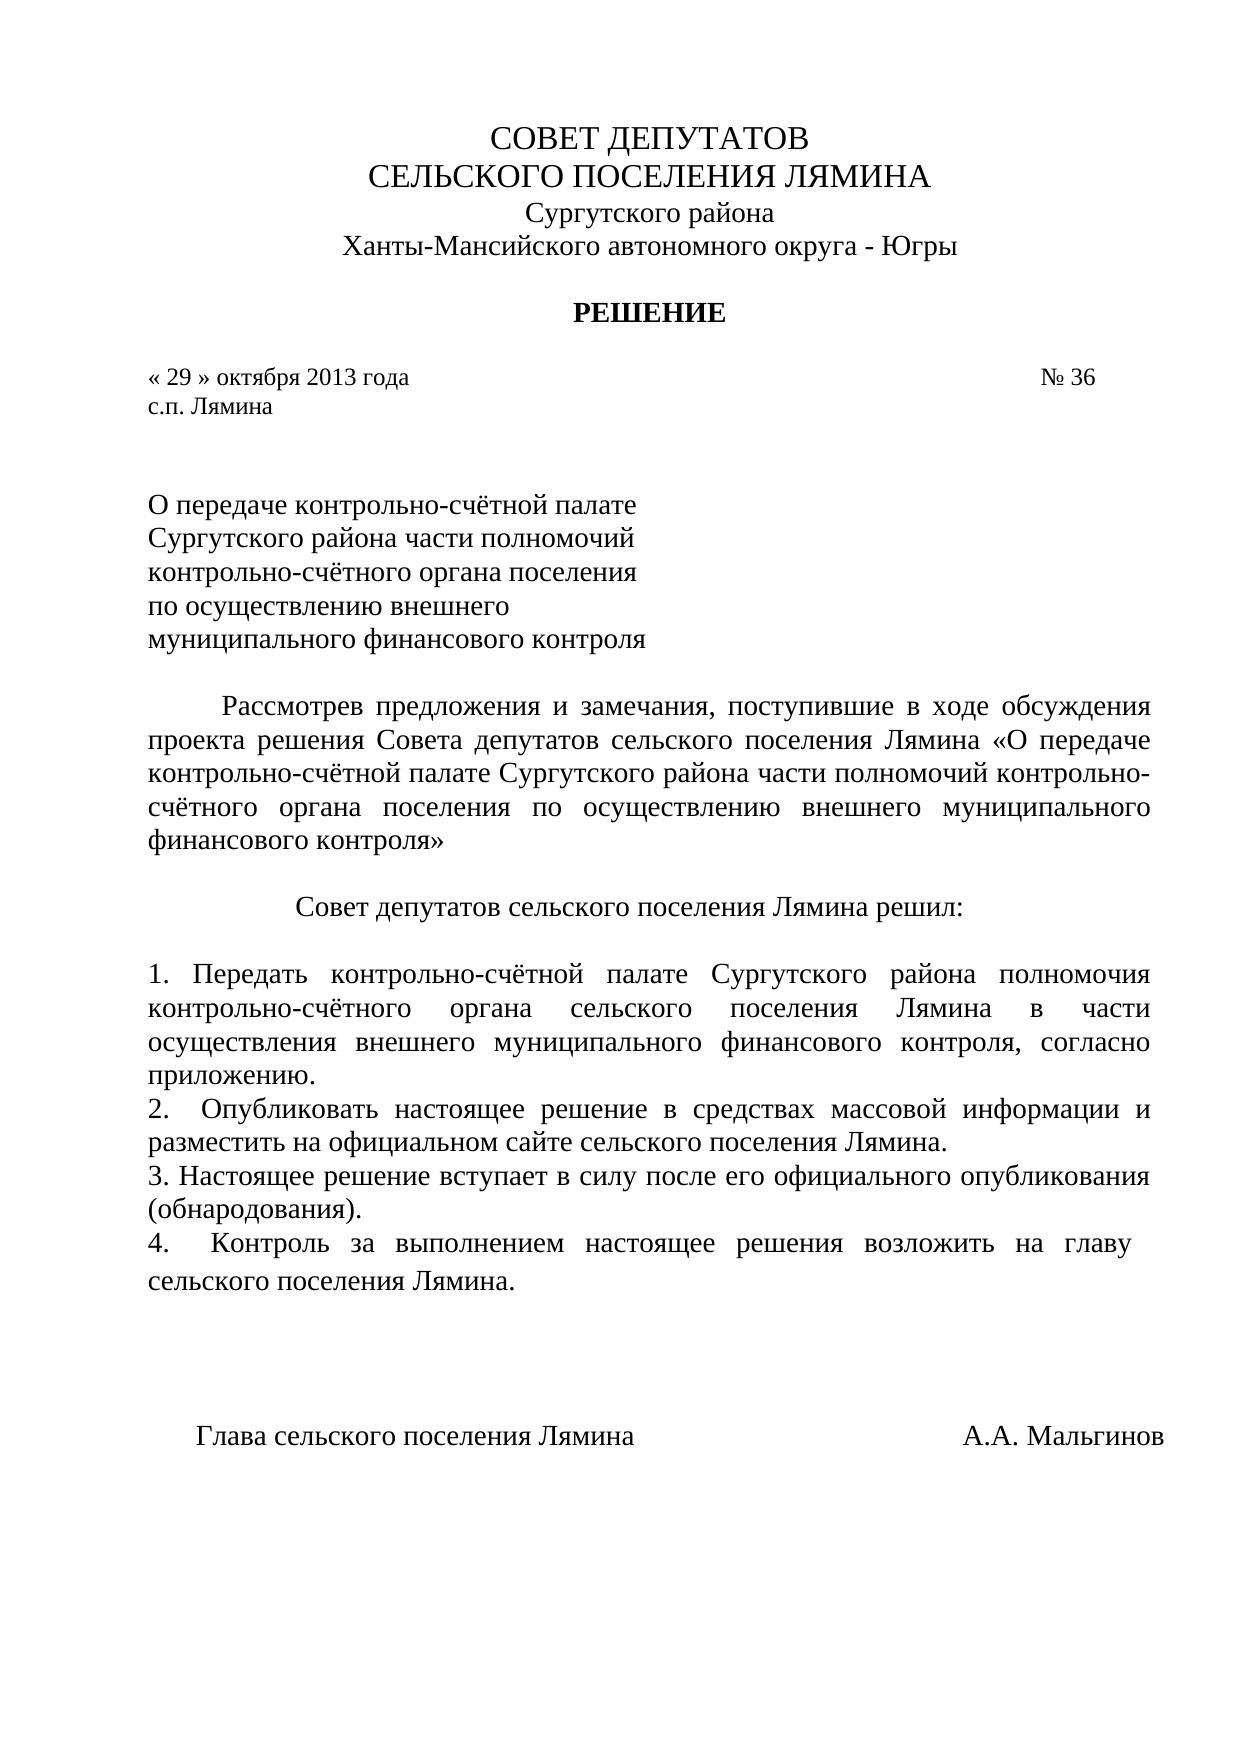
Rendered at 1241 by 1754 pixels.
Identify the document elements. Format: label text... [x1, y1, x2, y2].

text Ханты-Мансийского автономного округа - Югры [148, 228, 1152, 262]
text « 29 » октября 2013 года № 36 [148, 362, 1152, 391]
text 3. Настоящее решение вступает в силу после его официального опубликования (обнародования). [148, 1158, 1152, 1225]
text Совет депутатов сельского поселения Лямина решил: [221, 889, 1152, 923]
text с.п. Лямина [148, 391, 1152, 420]
text контрольно-счётного органа поселения [148, 554, 1152, 588]
text 2. Опубликовать настоящее решение в средствах массовой информации и разместить на официальном сайте сельского поселения Лямина. [148, 1091, 1152, 1158]
text Сургутского района [148, 195, 1152, 228]
text Сургутского района части полномочий [148, 521, 1152, 554]
text Рассмотрев предложения и замечания, поступившие в ходе обсуждения проекта решения Совета депутатов сельского поселения Лямина «О передаче контрольно-счётной палате Сургутского района части полномочий контрольно-счётного органа поселения по осуществлению внешнего муниципального финансового контроля» [148, 688, 1152, 856]
text 1. Передать контрольно-счётной палате Сургутского района полномочия контрольно-счётного органа сельского поселения Лямина в части осуществления внешнего муниципального финансового контроля, согласно приложению. [148, 957, 1152, 1091]
text 4. Контроль за выполнением настоящее решения возложить на главу сельского поселения Лямина. [148, 1225, 1133, 1297]
text муниципального финансового контроля [148, 621, 1152, 655]
text СОВЕТ ДЕПУТАТОВ [148, 118, 1152, 156]
text О передаче контрольно-счётной палате [148, 487, 1152, 521]
text РЕШЕНИЕ [148, 295, 1152, 329]
text СЕЛЬСКОГО ПОСЕЛЕНИЯ ЛЯМИНА [148, 156, 1152, 195]
text по осуществлению внешнего [148, 588, 1152, 621]
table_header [148, 1418, 1196, 1635]
